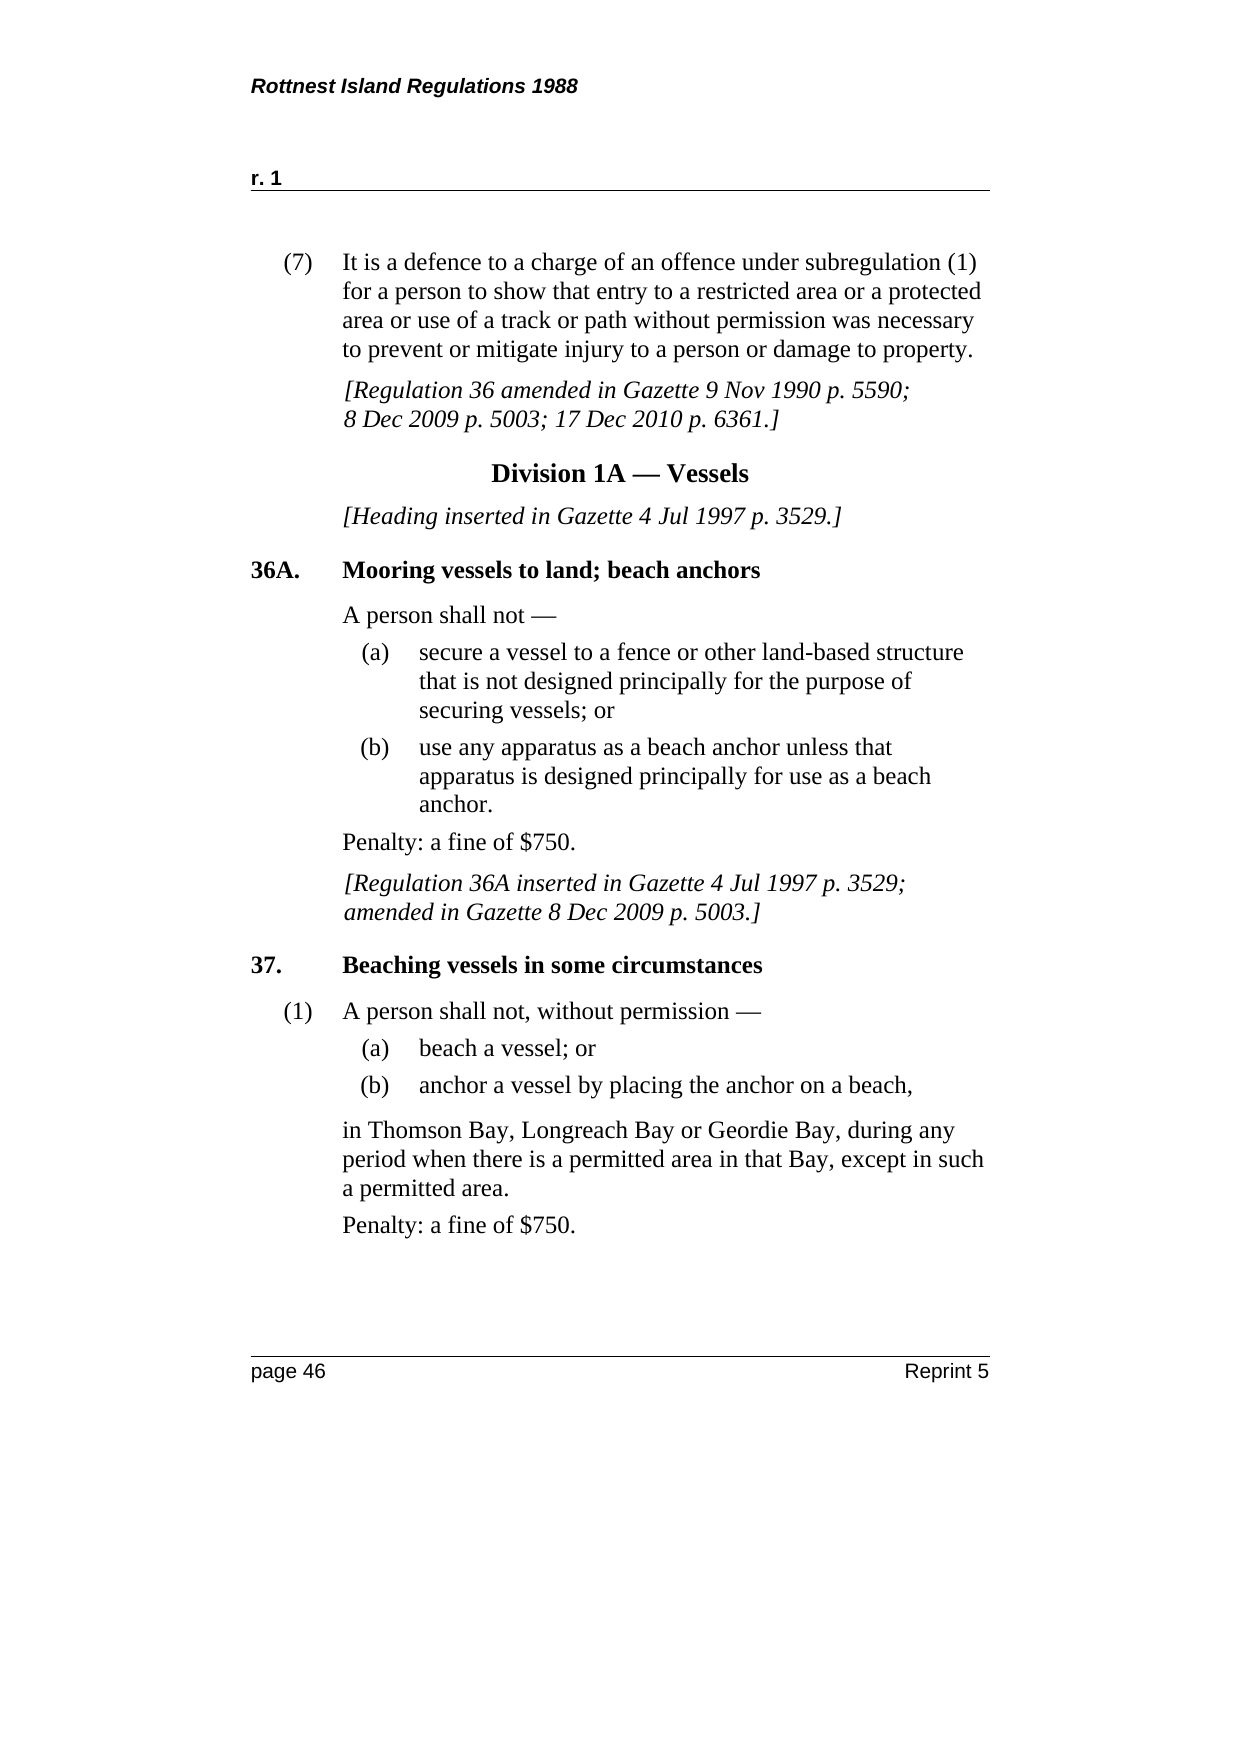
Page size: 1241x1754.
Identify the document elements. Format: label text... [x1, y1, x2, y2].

text (a) secure a vessel to a fence or other land-based structure that is not designed principally for the purpose of securing vessels; or [251, 637, 990, 724]
subtitle Division 1A — Vessels [251, 457, 990, 489]
text in , or , during any period when there is a permitted area in that Bay, except in such a permitted area. [251, 1115, 990, 1202]
subtitle 36A. Mooring vessels to land; beach anchors [251, 555, 990, 584]
text Penalty: a fine of $750. [251, 827, 990, 855]
text [Regulation 36 amended in Gazette 9 Nov 1990 p. 5590; 8 Dec 2009 p. 5003; 17 Dec 2010 p. 6361.] [251, 375, 990, 432]
text A person shall not — [251, 600, 990, 629]
text (a) beach a vessel; or [251, 1033, 990, 1062]
text (b) anchor a vessel by placing the anchor on a beach, [251, 1070, 990, 1099]
text (7) It is a defence to a charge of an offence under subregulation (1) for a person to show that entry to a restricted area or a protected area or use of a track or path without permission was necessary to prevent or mitigate injury to a person or damage to property. [251, 247, 990, 362]
text Penalty: a fine of $750. [251, 1210, 990, 1239]
subtitle 37. Beaching vessels in some circumstances [251, 950, 990, 979]
text (b) use any apparatus as a beach anchor unless that apparatus is designed principally for use as a beach anchor. [251, 732, 990, 818]
text [Regulation 36A inserted in Gazette 4 Jul 1997 p. 3529; amended in Gazette 8 Dec 2009 p. 5003.] [251, 868, 990, 925]
text (1) A person shall not, without permission — [251, 996, 990, 1024]
subtitle [Heading inserted in Gazette 4 Jul 1997 p. 3529.] [252, 501, 990, 530]
